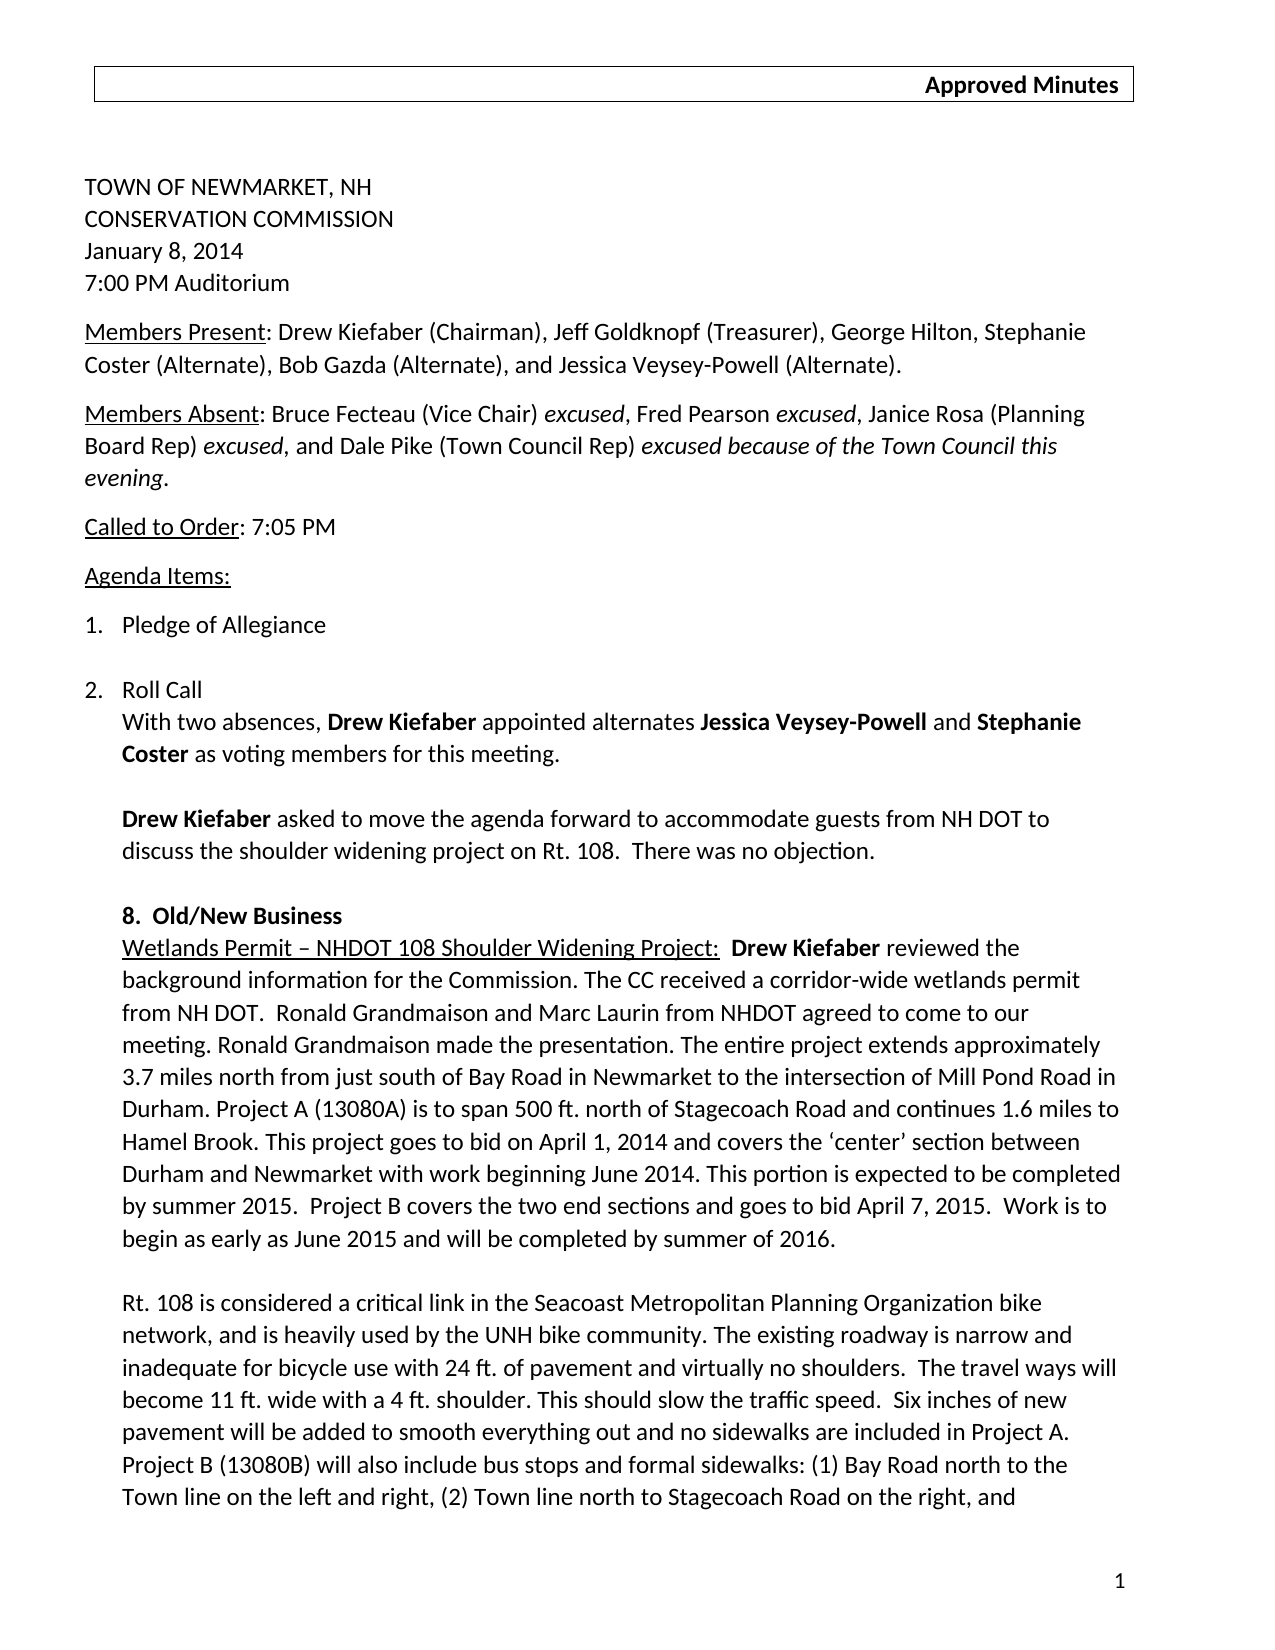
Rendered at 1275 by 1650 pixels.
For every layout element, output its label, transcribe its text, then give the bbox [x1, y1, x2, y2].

list Wetlands Permit – NHDOT 108 Shoulder Widening Project: Drew Kiefaber reviewed the background information for the Commission. The CC received a corridor-wide wetlands permit from NH DOT. Ronald Grandmaison and Marc Laurin from NHDOT agreed to come to our meeting. Ronald Grandmaison made the presentation. The entire project extends approximately 3.7 miles north from just south of Bay Road in Newmarket to the intersection of Mill Pond Road in Durham. Project A (13080A) is to span 500 ft. north of Stagecoach Road and continues 1.6 miles to Hamel Brook. This project goes to bid on April 1, 2014 and covers the ‘center’ section between Durham and Newmarket with work beginning June 2014. This portion is expected to be completed by summer 2015. Project B covers the two end sections and goes to bid April 7, 2015. Work is to begin as early as June 2015 and will be completed by summer of 2016. [122, 932, 1125, 1253]
text TOWN OF NEWMARKET, NH CONSERVATION COMMISSION January 8, 2014 7:00 PM Auditorium [84, 171, 1125, 298]
text Agenda Items: [84, 560, 1125, 591]
list 8. Old/New Business [122, 900, 1125, 930]
text Called to Order: 7:05 PM [84, 511, 1125, 542]
text Approved Minutes [95, 67, 1133, 101]
list With two absences, Drew Kiefaber appointed alternates Jessica Veysey-Powell and Stephanie Coster as voting members for this meeting. [122, 706, 1125, 769]
list Pledge of Allegiance [84, 609, 1125, 640]
text Members Present: Drew Kiefaber (Chairman), Jeff Goldknopf (Treasurer), George Hilton, Stephanie Coster (Alternate), Bob Gazda (Alternate), and Jessica Veysey-Powell (Alternate). [84, 317, 1125, 379]
list Rt. 108 is considered a critical link in the Seacoast Metropolitan Planning Organization bike network, and is heavily used by the UNH bike community. The existing roadway is narrow and inadequate for bicycle use with 24 ft. of pavement and virtually no shoulders. The travel ways will become 11 ft. wide with a 4 ft. shoulder. This should slow the traffic speed. Six inches of new pavement will be added to smooth everything out and no sidewalks are included in Project A. Project B (13080B) will also include bus stops and formal sidewalks: (1) Bay Road north to the Town line on the left and right, (2) Town line north to Stagecoach Road on the right, and [122, 1287, 1125, 1512]
list Roll Call [84, 674, 1125, 704]
text Members Absent: Bruce Fecteau (Vice Chair) excused, Fred Pearson excused, Janice Rosa (Planning Board Rep) excused, and Dale Pike (Town Council Rep) excused because of the Town Council this evening. [84, 398, 1125, 493]
list Drew Kiefaber asked to move the agenda forward to accommodate guests from NH DOT to discuss the shoulder widening project on Rt. 108. There was no objection. [122, 803, 1125, 866]
